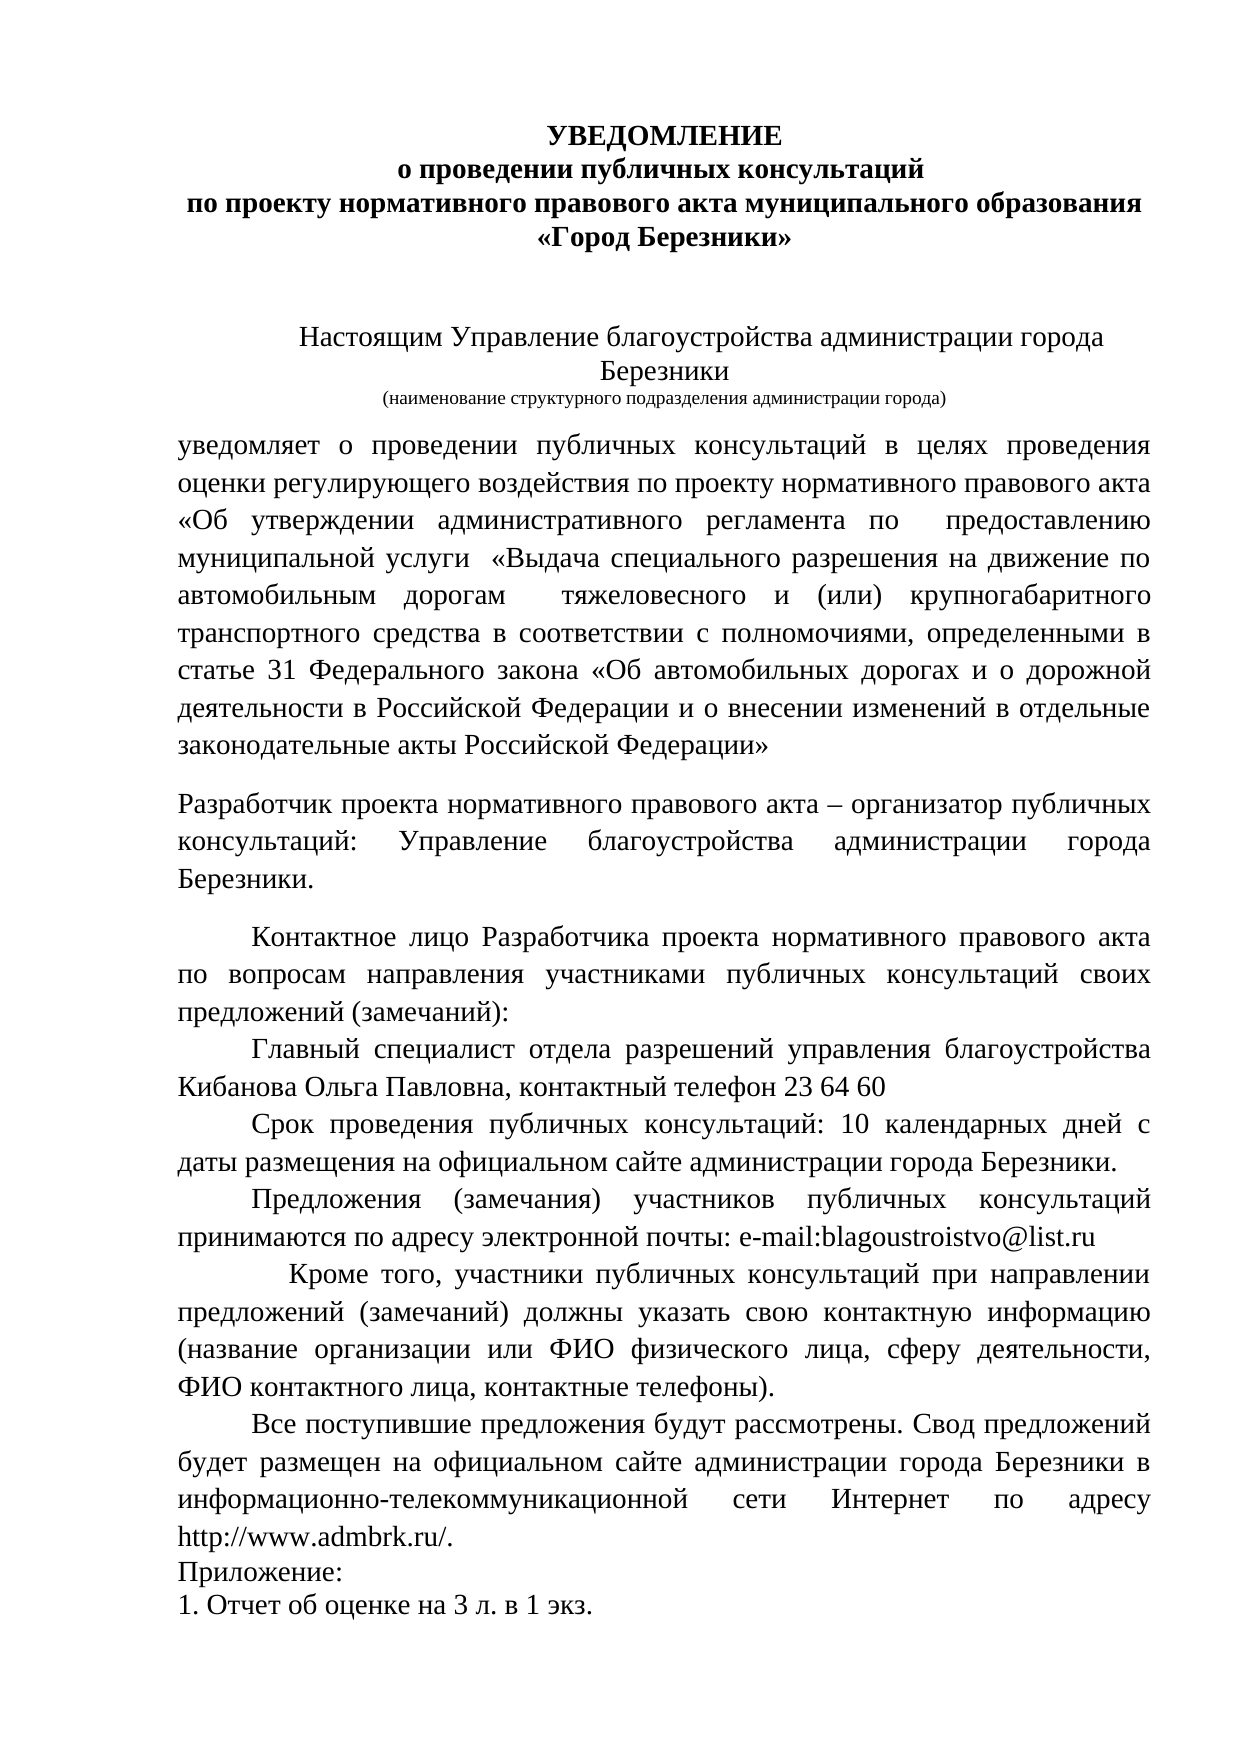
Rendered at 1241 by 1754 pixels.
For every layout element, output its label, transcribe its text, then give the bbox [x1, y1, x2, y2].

text Кроме того, участники публичных консультаций при направлении предложений (замечаний) должны указать свою контактную информацию (название организации или ФИО физического лица, сферу деятельности, ФИО контактного лица, контактные телефоны). [177, 1254, 1152, 1404]
text Срок проведения публичных консультаций: 10 календарных дней с даты размещения на официальном сайте администрации города Березники. [177, 1104, 1152, 1179]
text уведомляет о проведении публичных консультаций в целях проведения оценки регулирующего воздействия по проекту нормативного правового акта «Об утверждении административного регламента по предоставлению муниципальной услуги «Выдача специального разрешения на движение по автомобильным дорогам тяжеловесного и (или) крупногабаритного транспортного средства в соответствии с полномочиями, определенными в статье 31 Федерального закона «Об автомобильных дорогах и о дорожной деятельности в Российской Федерации и о внесении изменений в отдельные законодательные акты Российской Федерации» [177, 425, 1152, 762]
text 1. Отчет об оценке на 3 л. в 1 экз. [177, 1587, 1152, 1621]
text Настоящим Управление благоустройства администрации города Березники [177, 319, 1152, 386]
text о проведении публичных консультаций по проекту нормативного правового акта муниципального образования «Город Березники» [177, 152, 1152, 252]
text УВЕДОМЛЕНИЕ [177, 118, 1152, 152]
text Все поступившие предложения будут рассмотрены. Свод предложений будет размещен на официальном сайте администрации города Березники в информационно-телекоммуникационной сети Интернет по адресу http://www.admbrk.ru/. [177, 1404, 1152, 1554]
text Главный специалист отдела разрешений управления благоустройства Кибанова Ольга Павловна, контактный телефон 23 64 60 [177, 1029, 1152, 1104]
text Разработчик проекта нормативного правового акта – организатор публичных консультаций: Управление благоустройства администрации города Березники. [177, 783, 1152, 896]
text Контактное лицо Разработчика проекта нормативного правового акта по вопросам направления участниками публичных консультаций своих предложений (замечаний): [177, 916, 1152, 1029]
text Приложение: [177, 1554, 1152, 1587]
text Предложения (замечания) участников публичных консультаций принимаются по адресу электронной почты: e-mail:blagoustroistvo@list.ru [177, 1179, 1152, 1254]
text (наименование структурного подразделения администрации города) [177, 386, 1152, 425]
